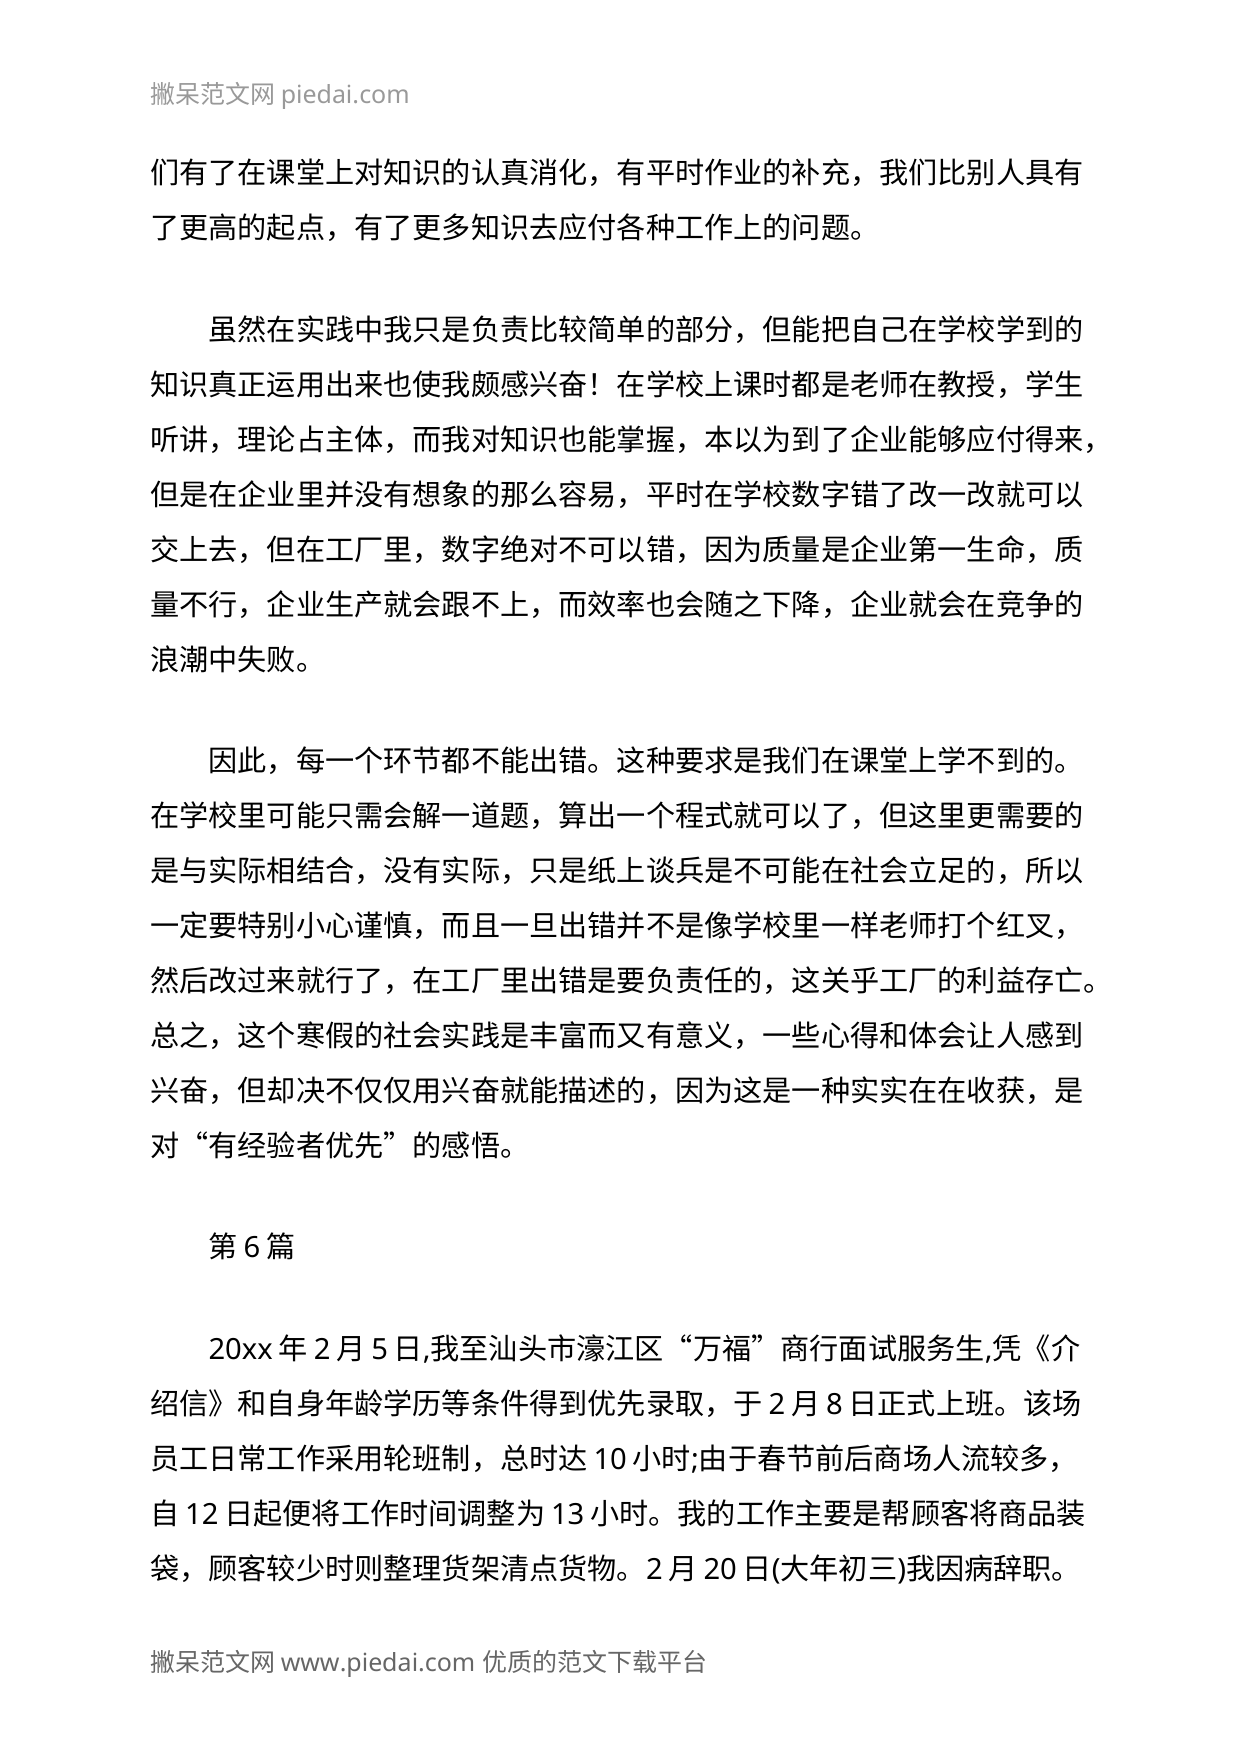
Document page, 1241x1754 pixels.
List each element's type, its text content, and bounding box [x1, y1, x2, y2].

text 虽然在实践中我只是负责比较简单的部分，但能把自己在学校学到的知识真正运用出来也使我颇感兴奋！在学校上课时都是老师在教授，学生听讲，理论占主体，而我对知识也能掌握，本以为到了企业能够应付得来，但是在企业里并没有想象的那么容易，平时在学校数字错了改一改就可以交上去，但在工厂里，数字绝对不可以错，因为质量是企业第一生命，质量不行，企业生产就会跟不上，而效率也会随之下降，企业就会在竞争的浪潮中失败。 [150, 307, 1090, 678]
text 第6篇 [150, 1224, 1090, 1266]
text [150, 150, 1090, 247]
text 因此，每一个环节都不能出错。这种要求是我们在课堂上学不到的。在学校里可能只需会解一道题，算出一个程式就可以了，但这里更需要的是与实际相结合，没有实际，只是纸上谈兵是不可能在社会立足的，所以一定要特别小心谨慎，而且一旦出错并不是像学校里一样老师打个红叉，然后改过来就行了，在工厂里出错是要负责任的，这关乎工厂的利益存亡。总之，这个寒假的社会实践是丰富而又有意义，一些心得和体会让人感到兴奋，但却决不仅仅用兴奋就能描述的，因为这是一种实实在在收获，是对“有经验者优先”的感悟。 [150, 738, 1090, 1164]
text 20xx年2月5日,我至汕头市濠江区“万福”商行面试服务生,凭《介绍信》和自身年龄学历等条件得到优先录取，于2月8日正式上班。该场员工日常工作采用轮班制，总时达10小时;由于春节前后商场人流较多，自12日起便将工作时间调整为13小时。我的工作主要是帮顾客将商品装袋，顾客较少时则整理货架清点货物。2月20日(大年初三)我因病辞职。 [150, 1326, 1090, 1588]
